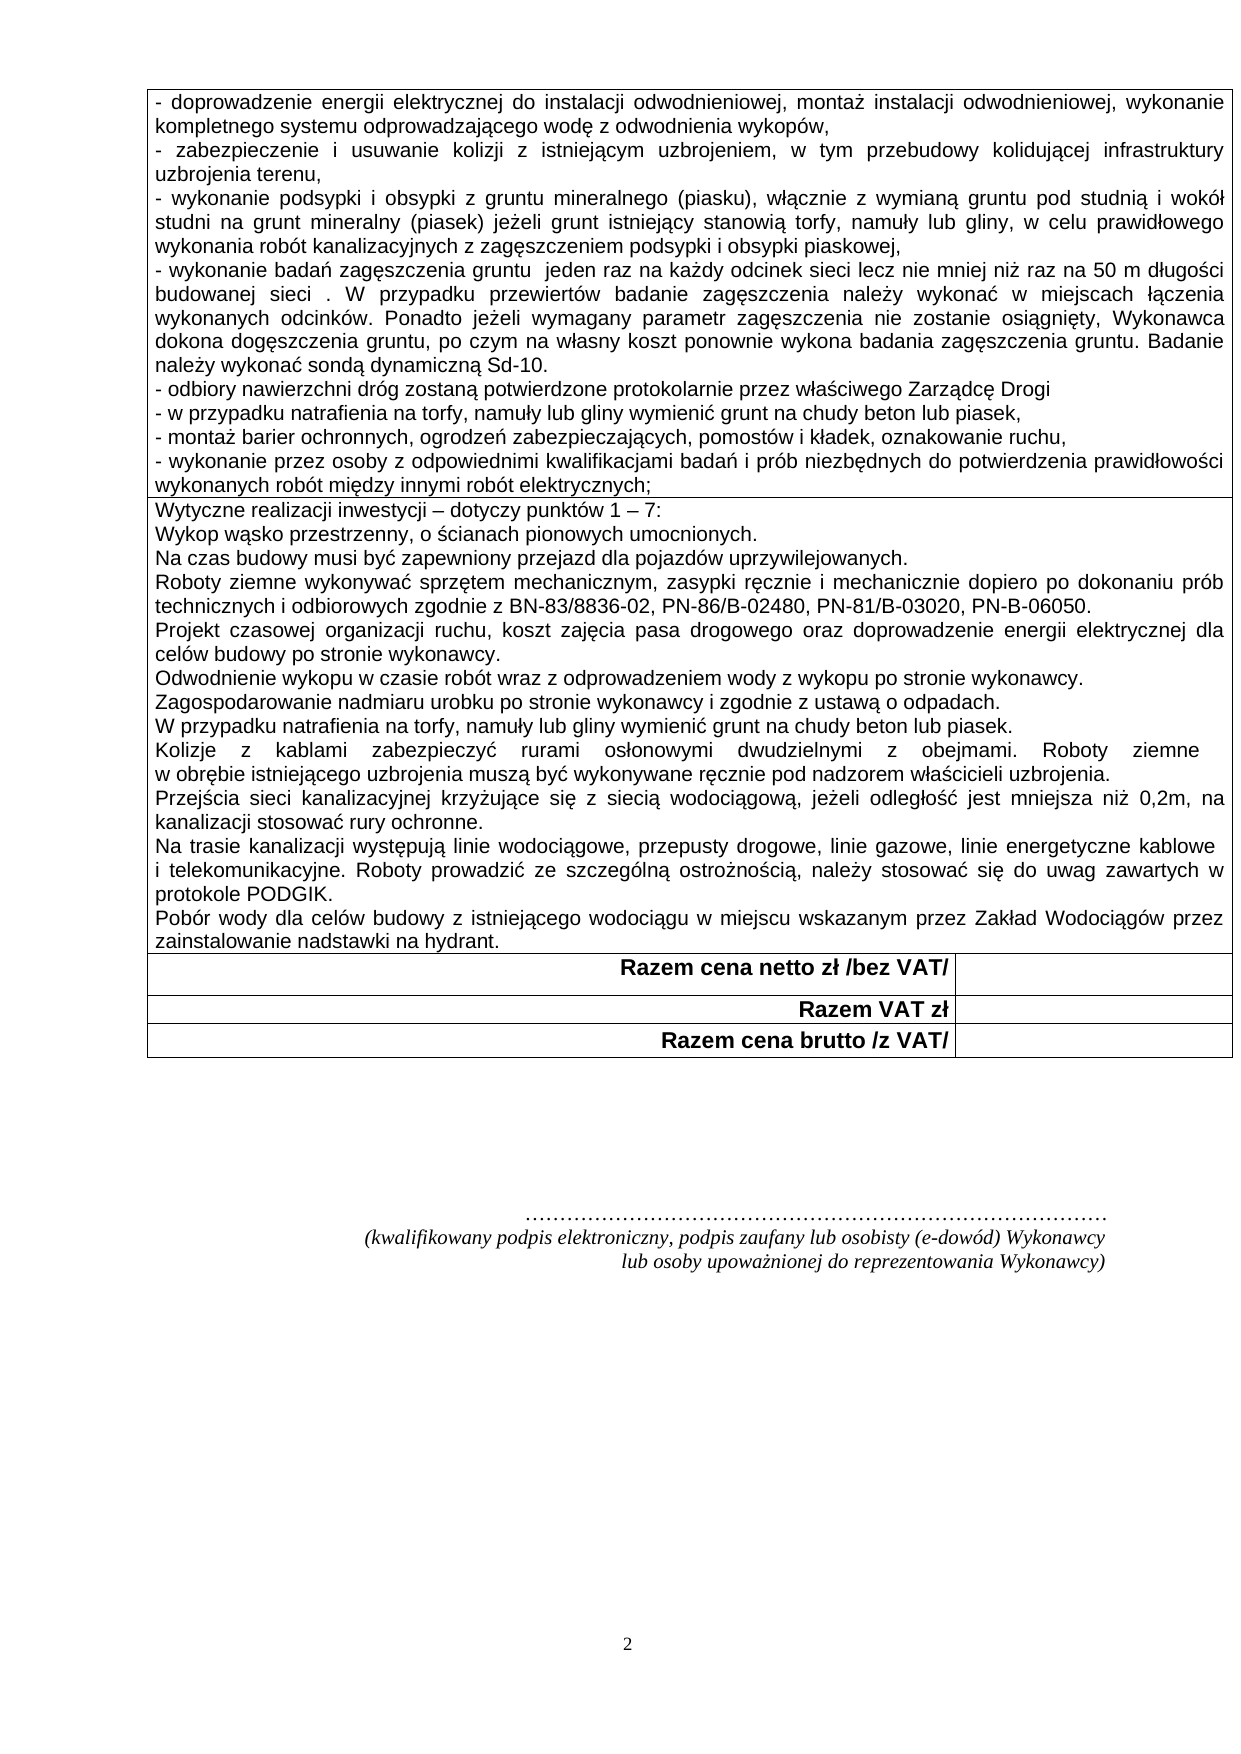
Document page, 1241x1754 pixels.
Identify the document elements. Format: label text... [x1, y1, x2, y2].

table_cell [956, 1024, 1232, 1057]
table_cell Razem cena brutto /z VAT/ [148, 1024, 955, 1057]
text ………………………………………………………………………… [148, 1201, 1107, 1225]
table_cell Wytyczne realizacji inwestycji – dotyczy punktów 1 – 7: Wykop wąsko przestrzenny, o ścianach pionowych umocnionych. Na czas budowy musi być zapewniony przejazd dla pojazdów uprzywilejowanych. Roboty ziemne wykonywać sprzętem mechanicznym, zasypki ręcznie i mechanicznie dopiero po dokonaniu prób technicznych i odbiorowych zgodnie z BN-83/8836-02, PN-86/B-02480, PN-81/B-03020, PN-B-06050. Projekt czasowej organizacji ruchu, koszt zajęcia pasa drogowego oraz doprowadzenie energii elektrycznej dla celów budowy po stronie wykonawcy. Odwodnienie wykopu w czasie robót wraz z odprowadzeniem wody z wykopu po stronie wykonawcy. Zagospodarowanie nadmiaru urobku po stronie wykonawcy i zgodnie z ustawą o odpadach. W przypadku natrafienia na torfy, namuły lub gliny wymienić grunt na chudy beton lub piasek. Kolizje z kablami zabezpieczyć rurami osłonowymi dwudzielnymi z obejmami. Roboty ziemne w obrębie istniejącego uzbrojenia muszą być wykonywane ręcznie pod nadzorem właścicieli uzbrojenia. Przejścia sieci kanalizacyjnej krzyżujące się z siecią wodociągową, jeżeli odległość jest mniejsza niż 0,2m, na kanalizacji stosować rury ochronne. Na trasie kanalizacji występują linie wodociągowe, przepusty drogowe, linie gazowe, linie energetyczne kablowe i telekomunikacyjne. Roboty prowadzić ze szczególną ostrożnością, należy stosować się do uwag zawartych w protokole PODGIK. Pobór wody dla celów budowy z istniejącego wodociągu w miejscu wskazanym przez Zakład Wodociągów przez zainstalowanie nadstawki na hydrant. [148, 498, 1232, 953]
table_cell [956, 996, 1232, 1022]
text (kwalifikowany podpis elektroniczny, podpis zaufany lub osobisty (e-dowód) Wykonawcy [148, 1225, 1107, 1249]
table_cell [956, 954, 1232, 995]
table_cell Razem cena netto zł /bez VAT/ [148, 954, 955, 995]
table_cell Razem VAT zł [148, 996, 955, 1022]
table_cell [148, 90, 1232, 497]
text lub osoby upoważnionej do reprezentowania Wykonawcy) [148, 1249, 1107, 1273]
